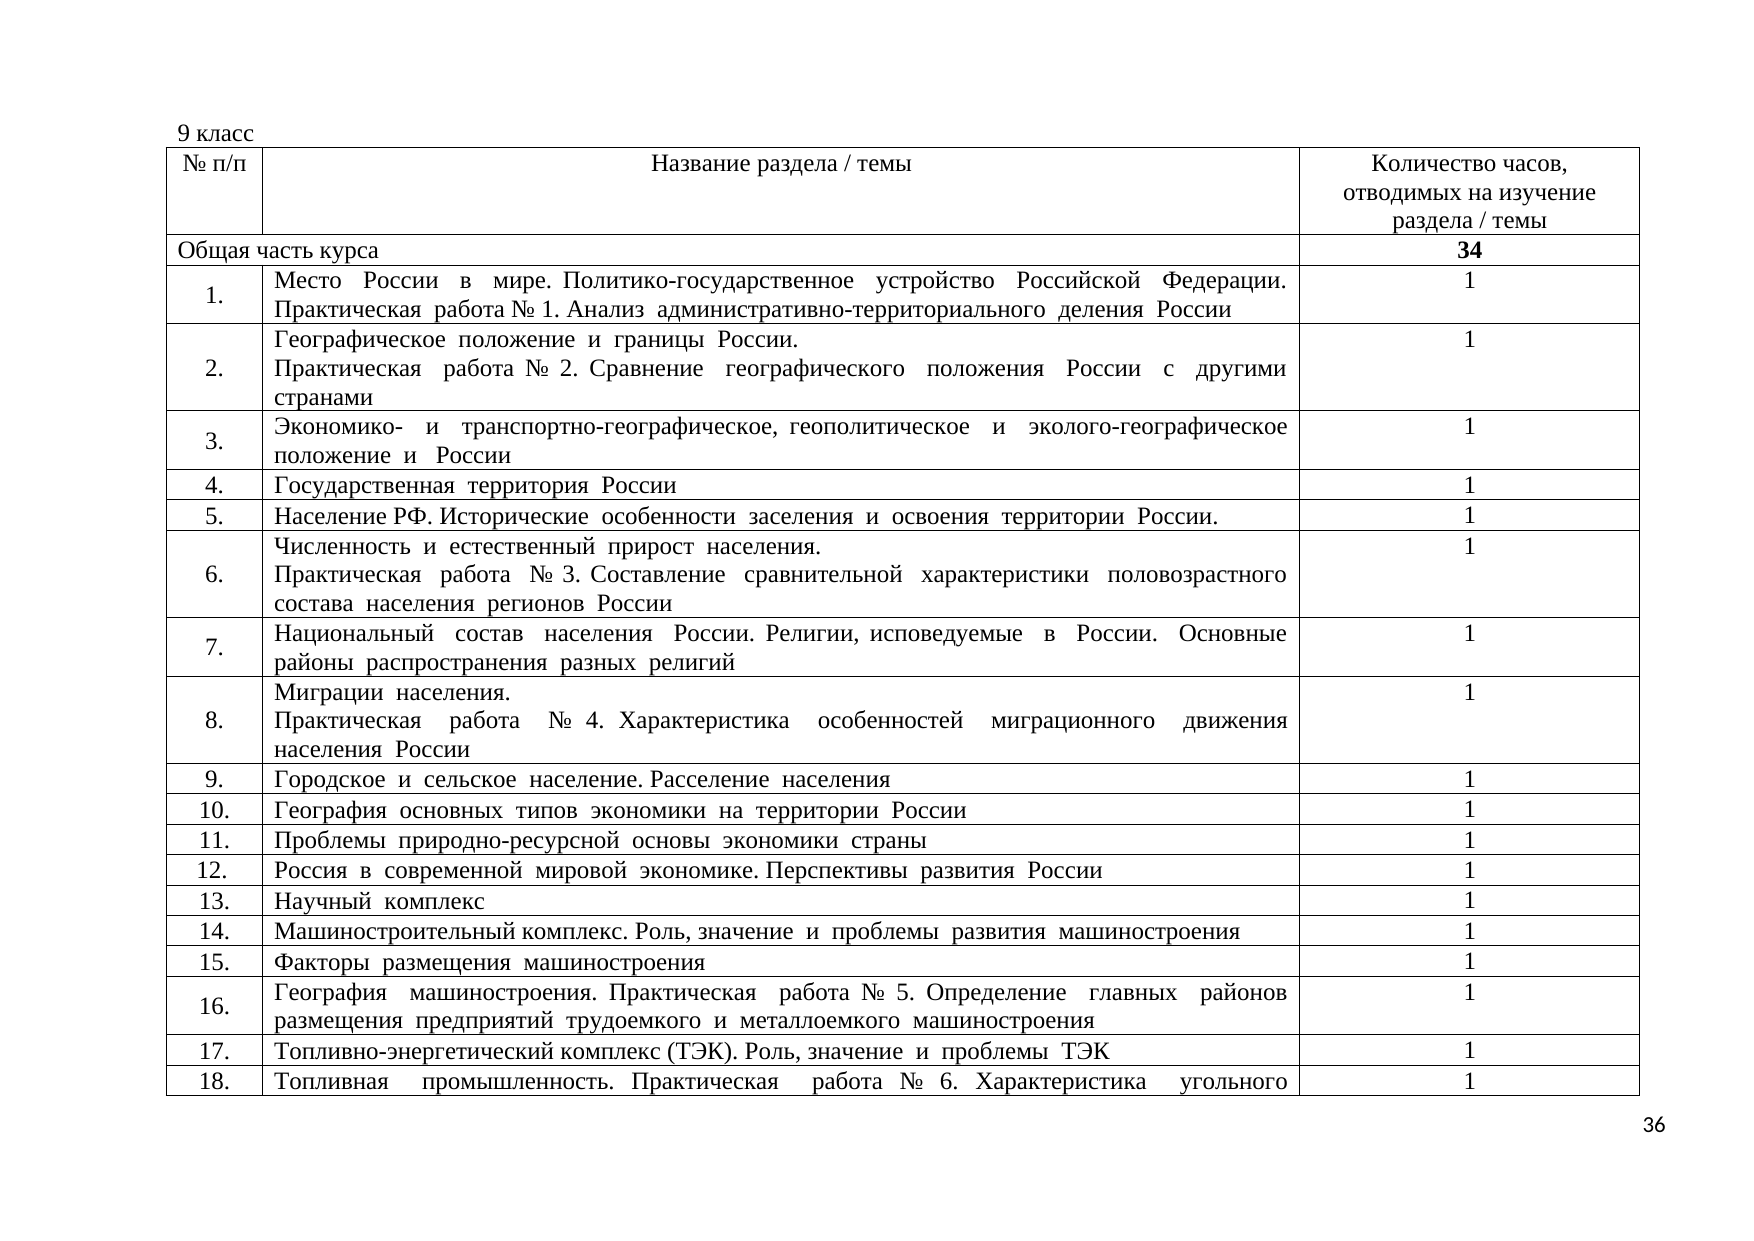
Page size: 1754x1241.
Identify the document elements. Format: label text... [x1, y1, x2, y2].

table_cell Население РФ. Исторические особенности заселения и освоения территории России. [263, 500, 1299, 530]
table_cell 2. [167, 324, 262, 410]
table_cell Проблемы природно-ресурсной основы экономики страны [263, 825, 1299, 854]
table_cell 34 [1300, 235, 1639, 264]
table_cell 1 [1300, 618, 1639, 676]
table_cell 10. [167, 794, 262, 824]
table_cell 7. [167, 618, 262, 676]
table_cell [263, 1066, 1299, 1095]
table_header Количество часов, отводимых на изучение раздела / темы [1300, 148, 1639, 234]
table_cell 13. [167, 886, 262, 915]
table_cell 1 [1300, 886, 1639, 915]
text 9 класс [177, 118, 1665, 147]
table_cell 1 [1300, 1035, 1639, 1065]
table_cell Численность и естественный прирост населения. Практическая работа № 3. Составление сравнительной характеристики половозрастного состава населения регионов России [263, 531, 1299, 617]
table_cell 1 [1300, 764, 1639, 793]
table_cell 14. [167, 916, 262, 945]
table_cell 9. [167, 764, 262, 793]
table_cell 17. [167, 1035, 262, 1065]
table_cell Национальный состав населения России. Религии, исповедуемые в России. Основные районы распространения разных религий [263, 618, 1299, 676]
table_cell 1 [1300, 266, 1639, 323]
table_cell Факторы размещения машиностроения [263, 946, 1299, 976]
table_cell 1 [1300, 470, 1639, 499]
table_cell 1 [1300, 677, 1639, 763]
table_cell Россия в современной мировой экономике. Перспективы развития России [263, 855, 1299, 884]
table_cell 11. [167, 825, 262, 854]
table_cell Топливно-энергетический комплекс (ТЭК). Роль, значение и проблемы ТЭК [263, 1035, 1299, 1065]
table_cell Государственная территория России [263, 470, 1299, 499]
table_cell География машиностроения. Практическая работа № 5. Определение главных районов размещения предприятий трудоемкого и металлоемкого машиностроения [263, 977, 1299, 1034]
table_cell 5. [167, 500, 262, 530]
table_cell 8. [167, 677, 262, 763]
table_cell 1 [1300, 916, 1639, 945]
table_cell 3. [167, 411, 262, 469]
table_cell 1 [1300, 1066, 1639, 1095]
table_cell 4. [167, 470, 262, 499]
table_cell 18. [167, 1066, 262, 1095]
table_cell 1 [1300, 977, 1639, 1034]
table_cell Географическое положение и границы России. Практическая работа № 2. Сравнение географического положения России с другими странами [263, 324, 1299, 410]
table_cell 1 [1300, 825, 1639, 854]
table_header № п/п [167, 148, 262, 234]
table_cell 1 [1300, 411, 1639, 469]
table_cell 12. [167, 855, 262, 884]
table_cell Место России в мире. Политико-государственное устройство Российской Федерации. Практическая работа № 1. Анализ административно-территориального деления России [263, 266, 1299, 323]
table_cell 1 [1300, 946, 1639, 976]
table_cell 1 [1300, 324, 1639, 410]
table_cell Городское и сельское население. Расселение населения [263, 764, 1299, 793]
table_cell 6. [167, 531, 262, 617]
table_cell 1. [167, 266, 262, 323]
table_cell Общая часть курса [167, 235, 1299, 264]
table_cell 1 [1300, 531, 1639, 617]
table_cell Экономико- и транспортно-географическое, геополитическое и эколого-географическое положение и России [263, 411, 1299, 469]
table_cell 15. [167, 946, 262, 976]
table_cell 1 [1300, 794, 1639, 824]
table_cell Научный комплекс [263, 886, 1299, 915]
table_header Название раздела / темы [263, 148, 1299, 234]
table_cell География основных типов экономики на территории России [263, 794, 1299, 824]
table_cell 1 [1300, 855, 1639, 884]
table_cell 1 [1300, 500, 1639, 530]
table_cell 16. [167, 977, 262, 1034]
table_cell Миграции населения. Практическая работа № 4. Характеристика особенностей миграционного движения населения России [263, 677, 1299, 763]
table_cell Машиностроительный комплекс. Роль, значение и проблемы развития машиностроения [263, 916, 1299, 945]
